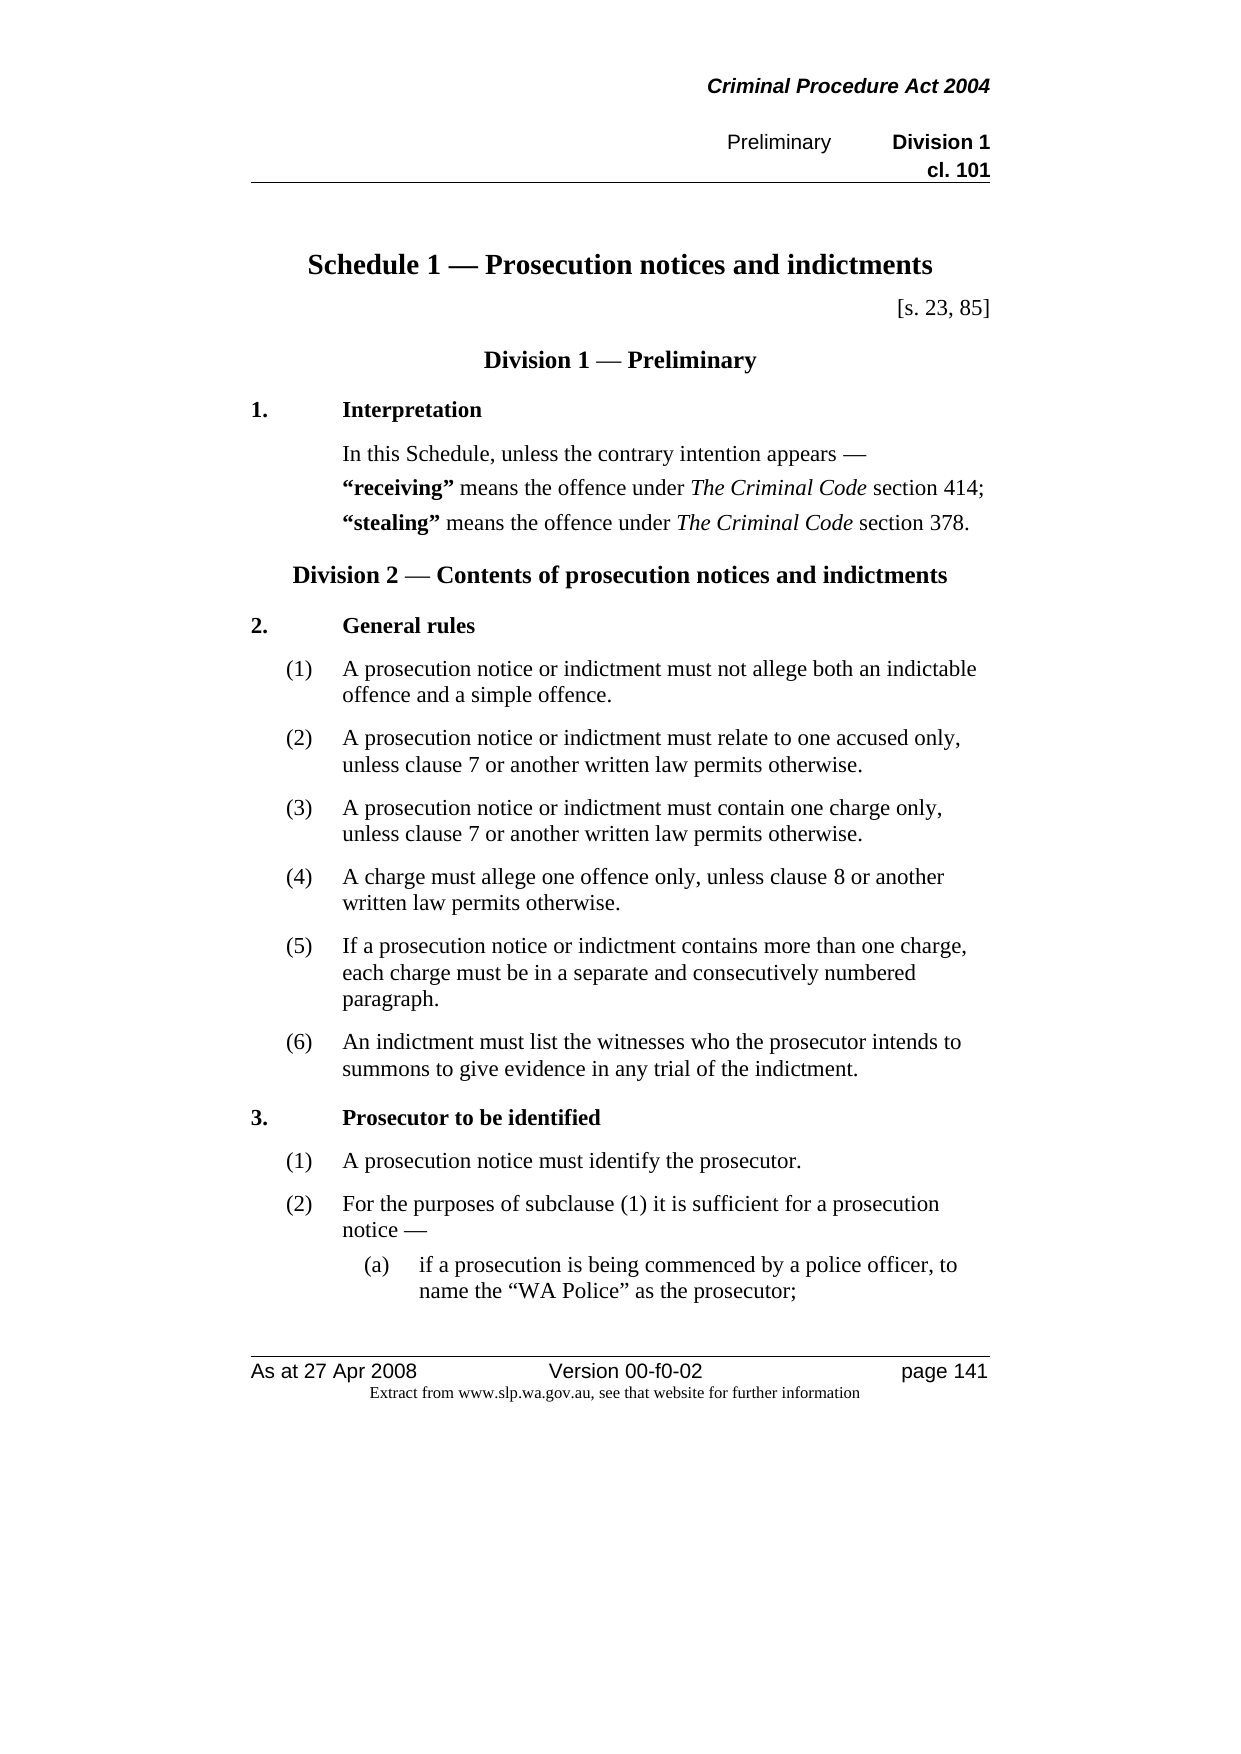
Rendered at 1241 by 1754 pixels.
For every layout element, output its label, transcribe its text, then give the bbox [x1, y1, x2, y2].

text (4) A charge must allege one offence only, unless clause 8 or another written law permits otherwise. [251, 863, 990, 916]
text (1) A prosecution notice or indictment must not allege both an indictable offence and a simple offence. [251, 655, 990, 708]
subtitle 2. General rules [251, 612, 990, 638]
text (a) if a prosecution is being commenced by a police officer, to name the “WA Police” as the prosecutor; [251, 1251, 990, 1304]
text [s. 23, 85] [251, 293, 990, 320]
text (2) A prosecution notice or indictment must relate to one accused only, unless clause 7 or another written law permits otherwise. [251, 724, 990, 777]
text In this Schedule, unless the contrary intention appears — [251, 439, 990, 466]
text “stealing” means the offence under The Criminal Code section 378. [251, 509, 990, 535]
text (2) For the purposes of subclause (1) it is sufficient for a prosecution notice — [251, 1190, 990, 1243]
text (5) If a prosecution notice or indictment contains more than one charge, each charge must be in a separate and consecutively numbered paragraph. [251, 932, 990, 1012]
subtitle Schedule 1 — Prosecution notices and indictments [280, 247, 960, 281]
text (3) A prosecution notice or indictment must contain one charge only, unless clause 7 or another written law permits otherwise. [251, 794, 990, 846]
subtitle 1. Interpretation [251, 397, 990, 423]
subtitle Division 2 — Contents of prosecution notices and indictments [251, 560, 990, 589]
text (6) An indictment must list the witnesses who the prosecutor intends to summons to give evidence in any trial of the indictment. [251, 1028, 990, 1081]
subtitle Division 1 — Preliminary [251, 345, 990, 374]
text “receiving” means the offence under The Criminal Code section 414; [251, 474, 990, 501]
subtitle 3. Prosecutor to be identified [251, 1104, 990, 1130]
text (1) A prosecution notice must identify the prosecutor. [251, 1147, 990, 1173]
